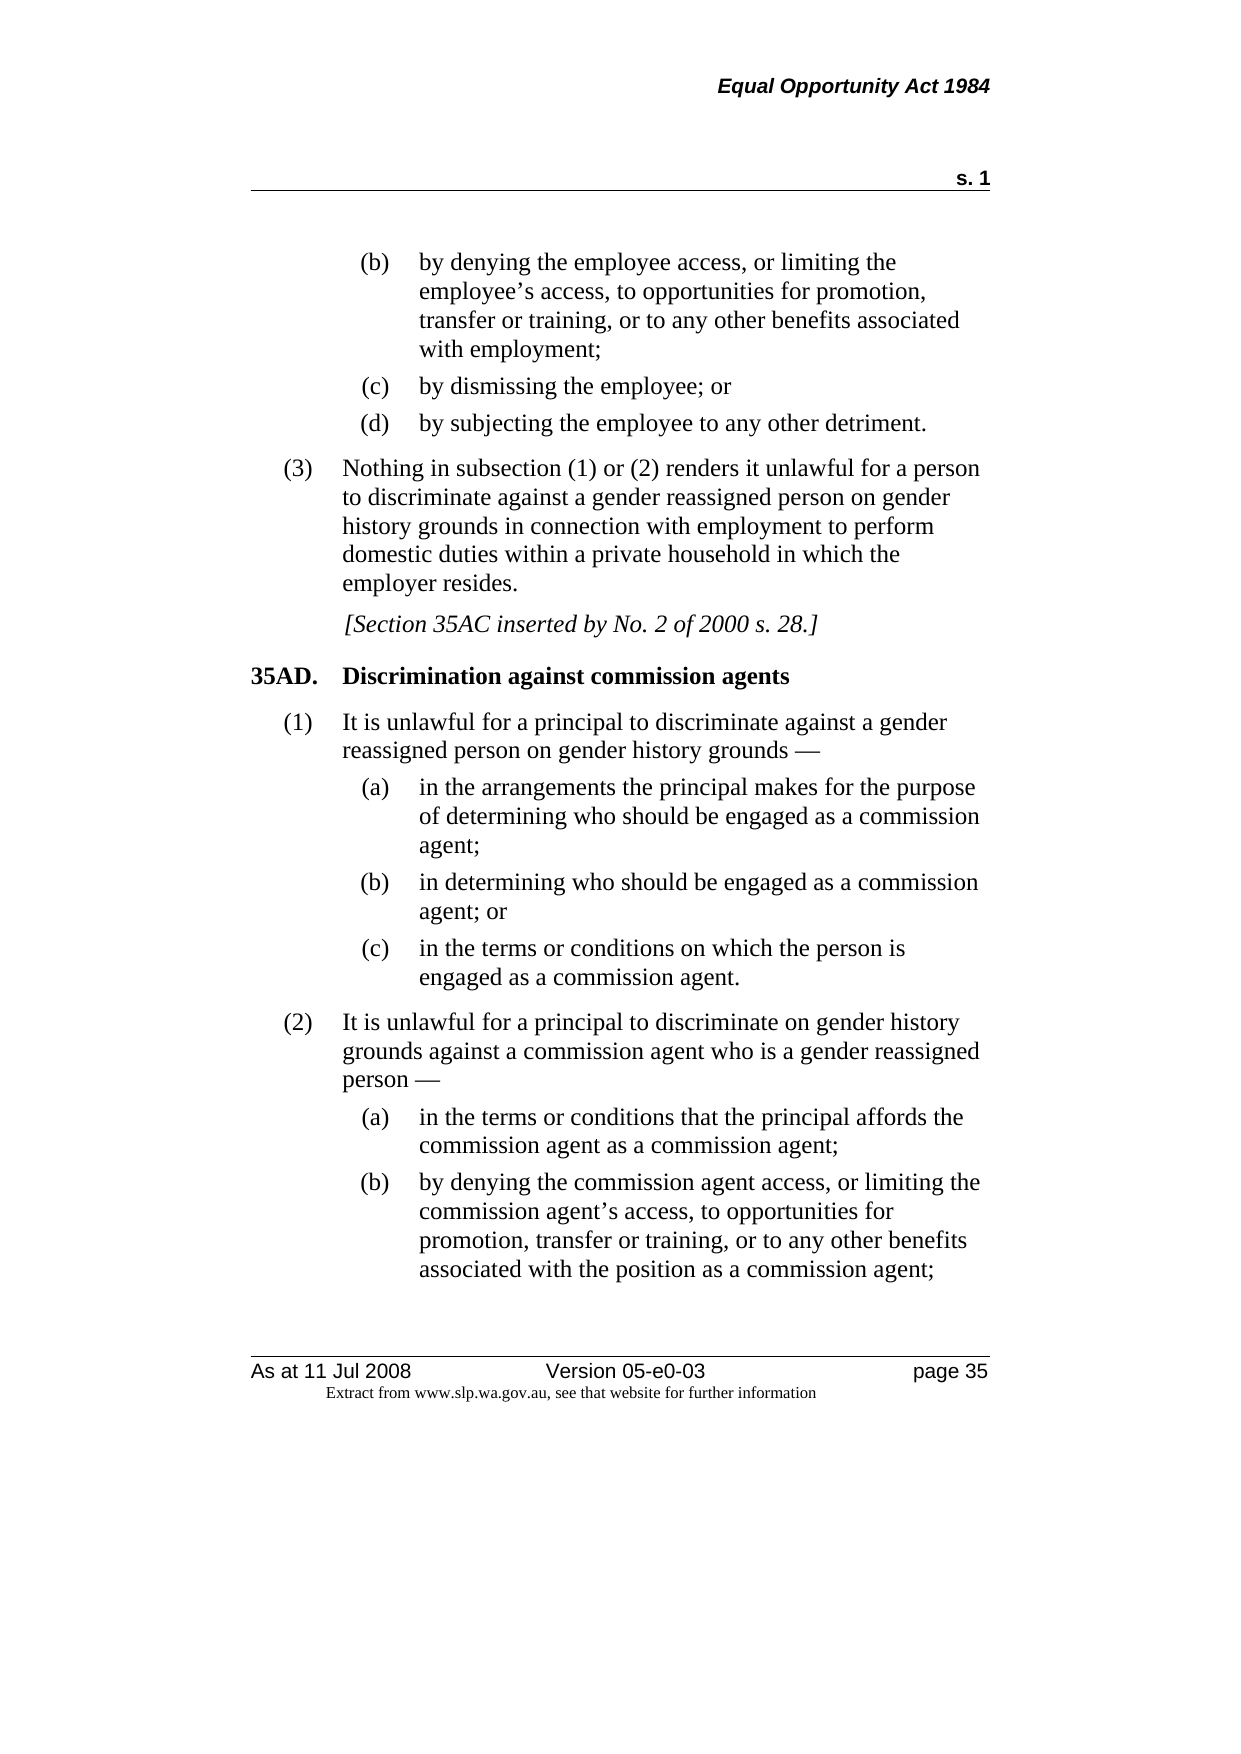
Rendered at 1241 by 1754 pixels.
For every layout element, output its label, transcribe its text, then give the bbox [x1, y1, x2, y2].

text (3) Nothing in subsection (1) or (2) renders it unlawful for a person to discriminate against a gender reassigned person on gender history grounds in connection with employment to perform domestic duties within a private household in which the employer resides. [251, 453, 990, 597]
text (a) in the terms or conditions that the principal affords the commission agent as a commission agent; [251, 1102, 990, 1159]
text (b) in determining who should be engaged as a commission agent; or [251, 867, 990, 924]
subtitle 35AD. Discrimination against commission agents [251, 661, 990, 690]
text (d) by subjecting the employee to any other detriment. [251, 408, 990, 437]
text (b) by denying the commission agent access, or limiting the commission agent’s access, to opportunities for promotion, transfer or training, or to any other benefits associated with the position as a commission agent; [251, 1167, 990, 1282]
text (2) It is unlawful for a principal to discriminate on gender history grounds against a commission agent who is a gender reassigned person — [251, 1007, 990, 1093]
text (c) in the terms or conditions on which the person is engaged as a commission agent. [251, 933, 990, 990]
text (1) It is unlawful for a principal to discriminate against a gender reassigned person on gender history grounds — [251, 707, 990, 764]
text (a) in the arrangements the principal makes for the purpose of determining who should be engaged as a commission agent; [251, 772, 990, 859]
text (c) by dismissing the employee; or [251, 371, 990, 399]
text [Section 35AC inserted by No. 2 of 2000 s. 28.] [251, 609, 990, 638]
text (b) by denying the employee access, or limiting the employee’s access, to opportunities for promotion, transfer or training, or to any other benefits associated with employment; [251, 247, 990, 362]
